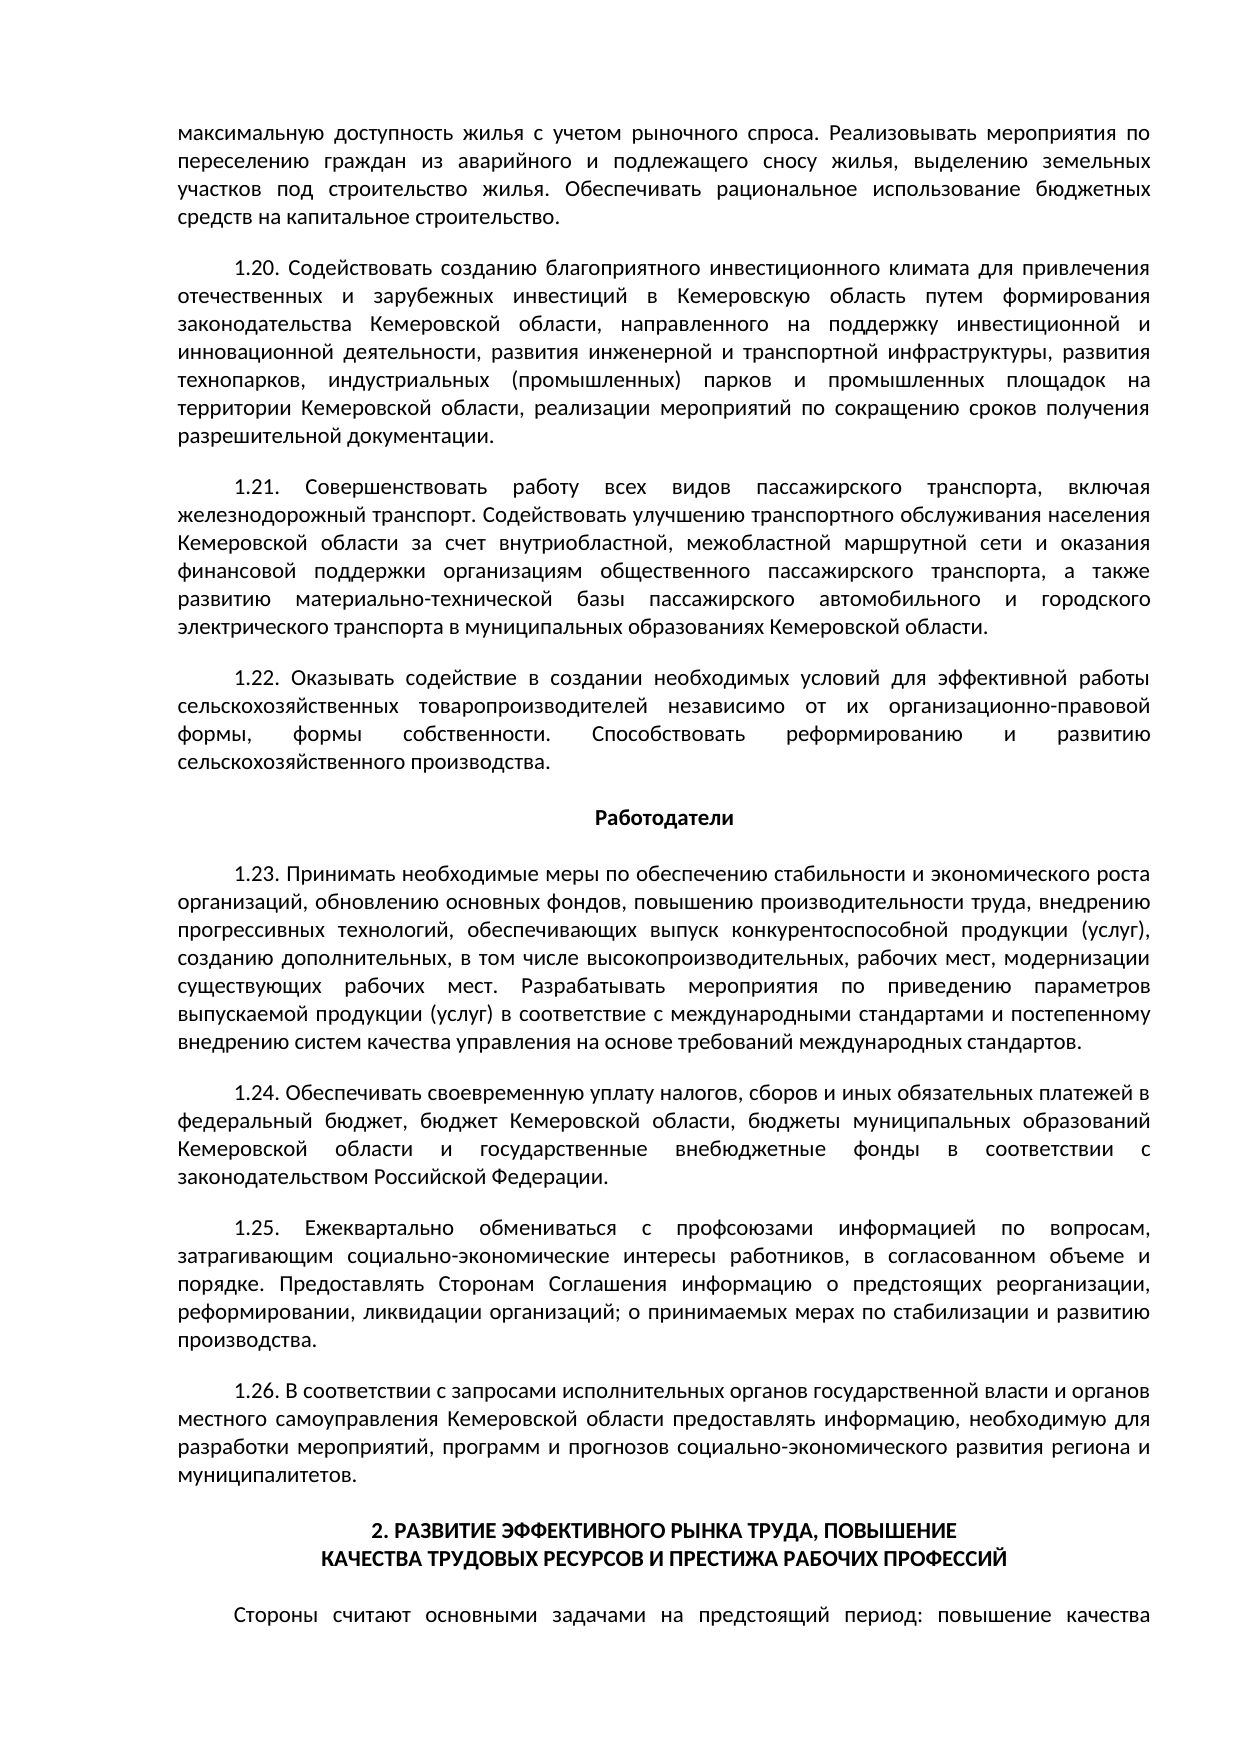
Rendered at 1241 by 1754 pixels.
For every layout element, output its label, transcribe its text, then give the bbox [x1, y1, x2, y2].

text 1.23. Принимать необходимые меры по обеспечению стабильности и экономического роста организаций, обновлению основных фондов, повышению производительности труда, внедрению прогрессивных технологий, обеспечивающих выпуск конкурентоспособной продукции (услуг), созданию дополнительных, в том числе высокопроизводительных, рабочих мест, модернизации существующих рабочих мест. Разрабатывать мероприятия по приведению параметров выпускаемой продукции (услуг) в соответствие с международными стандартами и постепенному внедрению систем качества управления на основе требований международных стандартов. [177, 859, 1152, 1056]
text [177, 118, 1152, 230]
text 1.26. В соответствии с запросами исполнительных органов государственной власти и органов местного самоуправления Кемеровской области предоставлять информацию, необходимую для разработки мероприятий, программ и прогнозов социально-экономического развития региона и муниципалитетов. [177, 1376, 1152, 1488]
title КАЧЕСТВА ТРУДОВЫХ РЕСУРСОВ И ПРЕСТИЖА РАБОЧИХ ПРОФЕССИЙ [177, 1544, 1152, 1573]
title Работодатели [177, 803, 1152, 831]
text 1.25. Ежеквартально обмениваться с профсоюзами информацией по вопросам, затрагивающим социально-экономические интересы работников, в согласованном объеме и порядке. Предоставлять Сторонам Соглашения информацию о предстоящих реорганизации, реформировании, ликвидации организаций; о принимаемых мерах по стабилизации и развитию производства. [177, 1213, 1152, 1353]
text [177, 1601, 1152, 1629]
title 2. РАЗВИТИЕ ЭФФЕКТИВНОГО РЫНКА ТРУДА, ПОВЫШЕНИЕ [177, 1517, 1152, 1544]
text 1.20. Содействовать созданию благоприятного инвестиционного климата для привлечения отечественных и зарубежных инвестиций в Кемеровскую область путем формирования законодательства Кемеровской области, направленного на поддержку инвестиционной и инновационной деятельности, развития инженерной и транспортной инфраструктуры, развития технопарков, индустриальных (промышленных) парков и промышленных площадок на территории Кемеровской области, реализации мероприятий по сокращению сроков получения разрешительной документации. [177, 253, 1152, 449]
text 1.24. Обеспечивать своевременную уплату налогов, сборов и иных обязательных платежей в федеральный бюджет, бюджет Кемеровской области, бюджеты муниципальных образований Кемеровской области и государственные внебюджетные фонды в соответствии с законодательством Российской Федерации. [177, 1078, 1152, 1191]
text 1.21. Совершенствовать работу всех видов пассажирского транспорта, включая железнодорожный транспорт. Содействовать улучшению транспортного обслуживания населения Кемеровской области за счет внутриобластной, межобластной маршрутной сети и оказания финансовой поддержки организациям общественного пассажирского транспорта, а также развитию материально-технической базы пассажирского автомобильного и городского электрического транспорта в муниципальных образованиях Кемеровской области. [177, 472, 1152, 640]
text 1.22. Оказывать содействие в создании необходимых условий для эффективной работы сельскохозяйственных товаропроизводителей независимо от их организационно-правовой формы, формы собственности. Способствовать реформированию и развитию сельскохозяйственного производства. [177, 663, 1152, 775]
